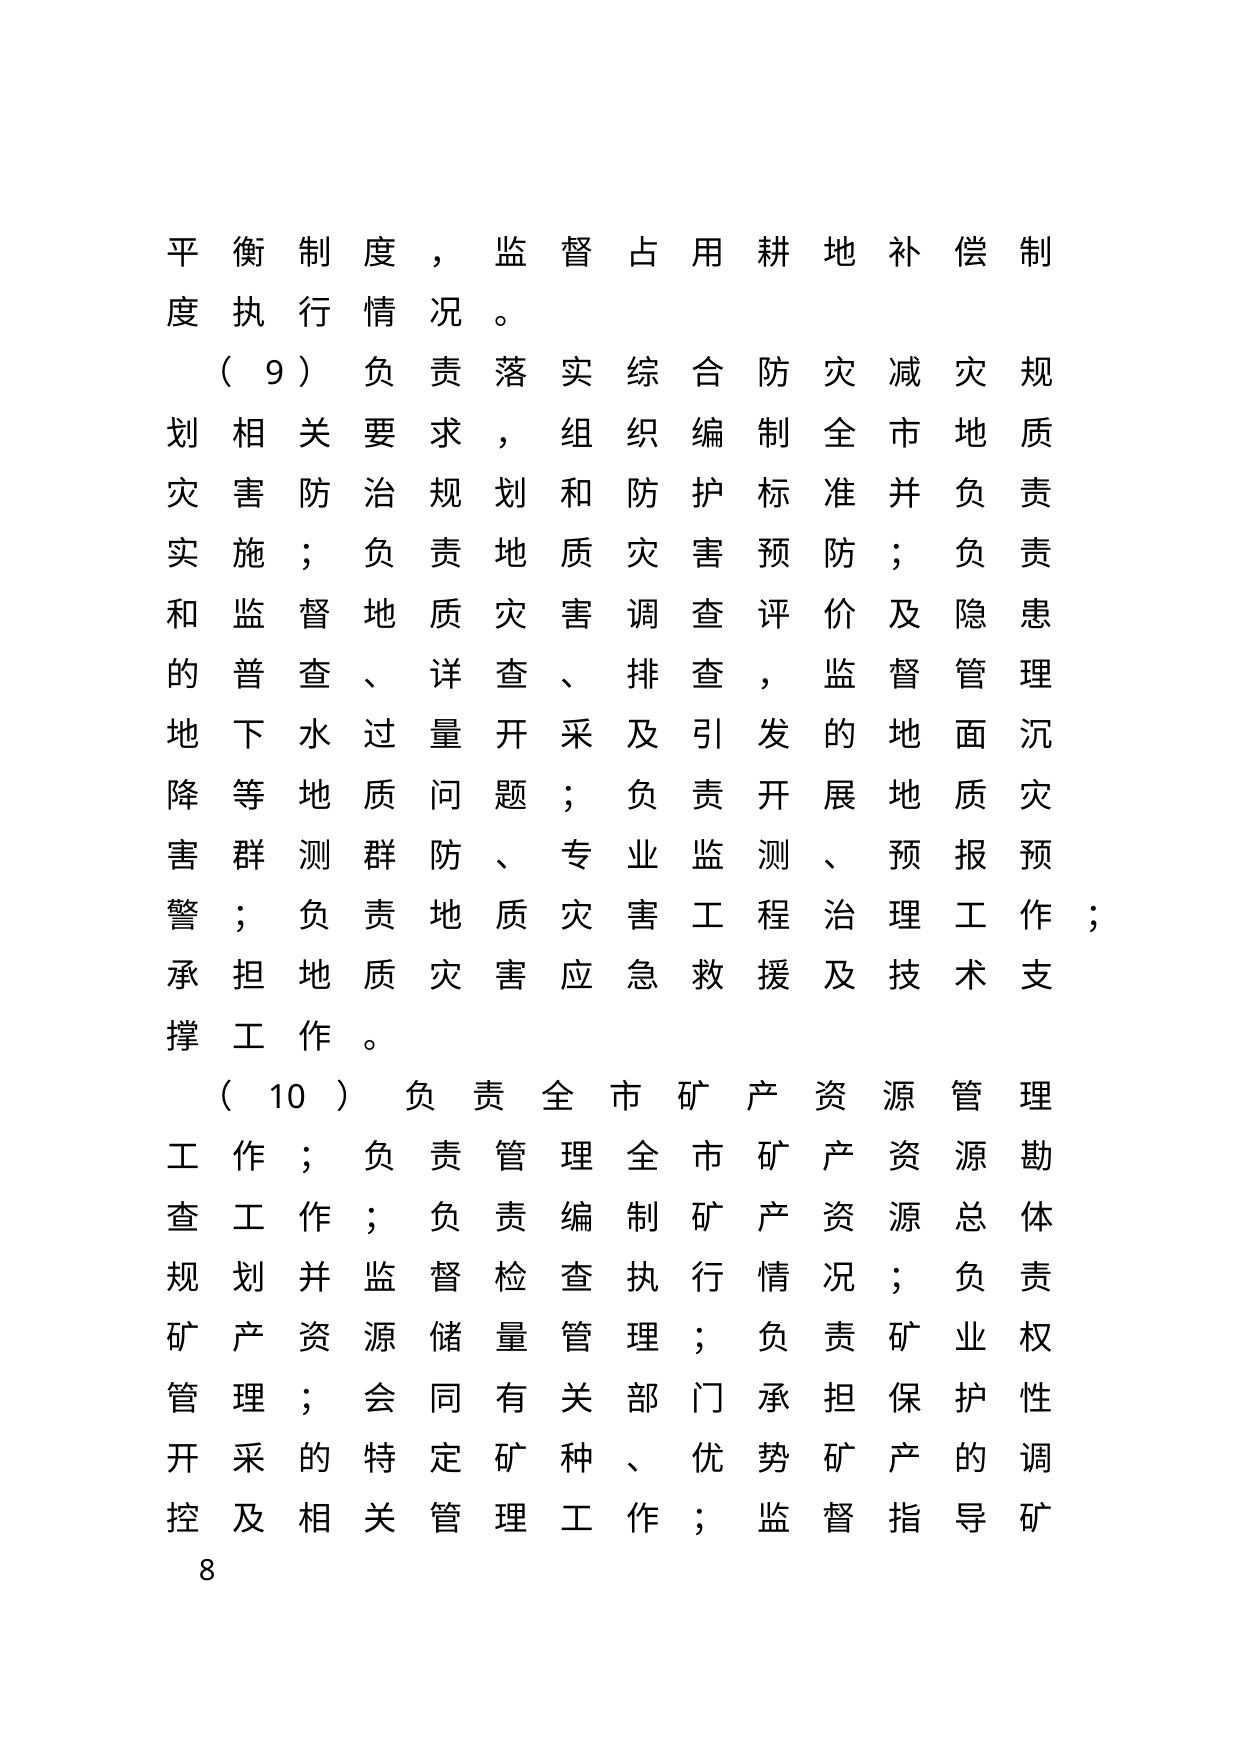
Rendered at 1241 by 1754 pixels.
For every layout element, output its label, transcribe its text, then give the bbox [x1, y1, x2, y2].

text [167, 219, 1085, 340]
text （9）负责落实综合防灾减灾规划相关要求，组织编制全市地质灾害防治规划和防护标准并负责实施；负责地质灾害预防；负责和监督地质灾害调查评价及隐患的普查、详查、排查，监督管理地下水过量开采及引发的地面沉降等地质问题；负责开展地质灾害群测群防、专业监测、预报预警；负责地质灾害工程治理工作；承担地质灾害应急救援及技术支撑工作。 [167, 340, 1085, 1064]
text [167, 1064, 1085, 1546]
